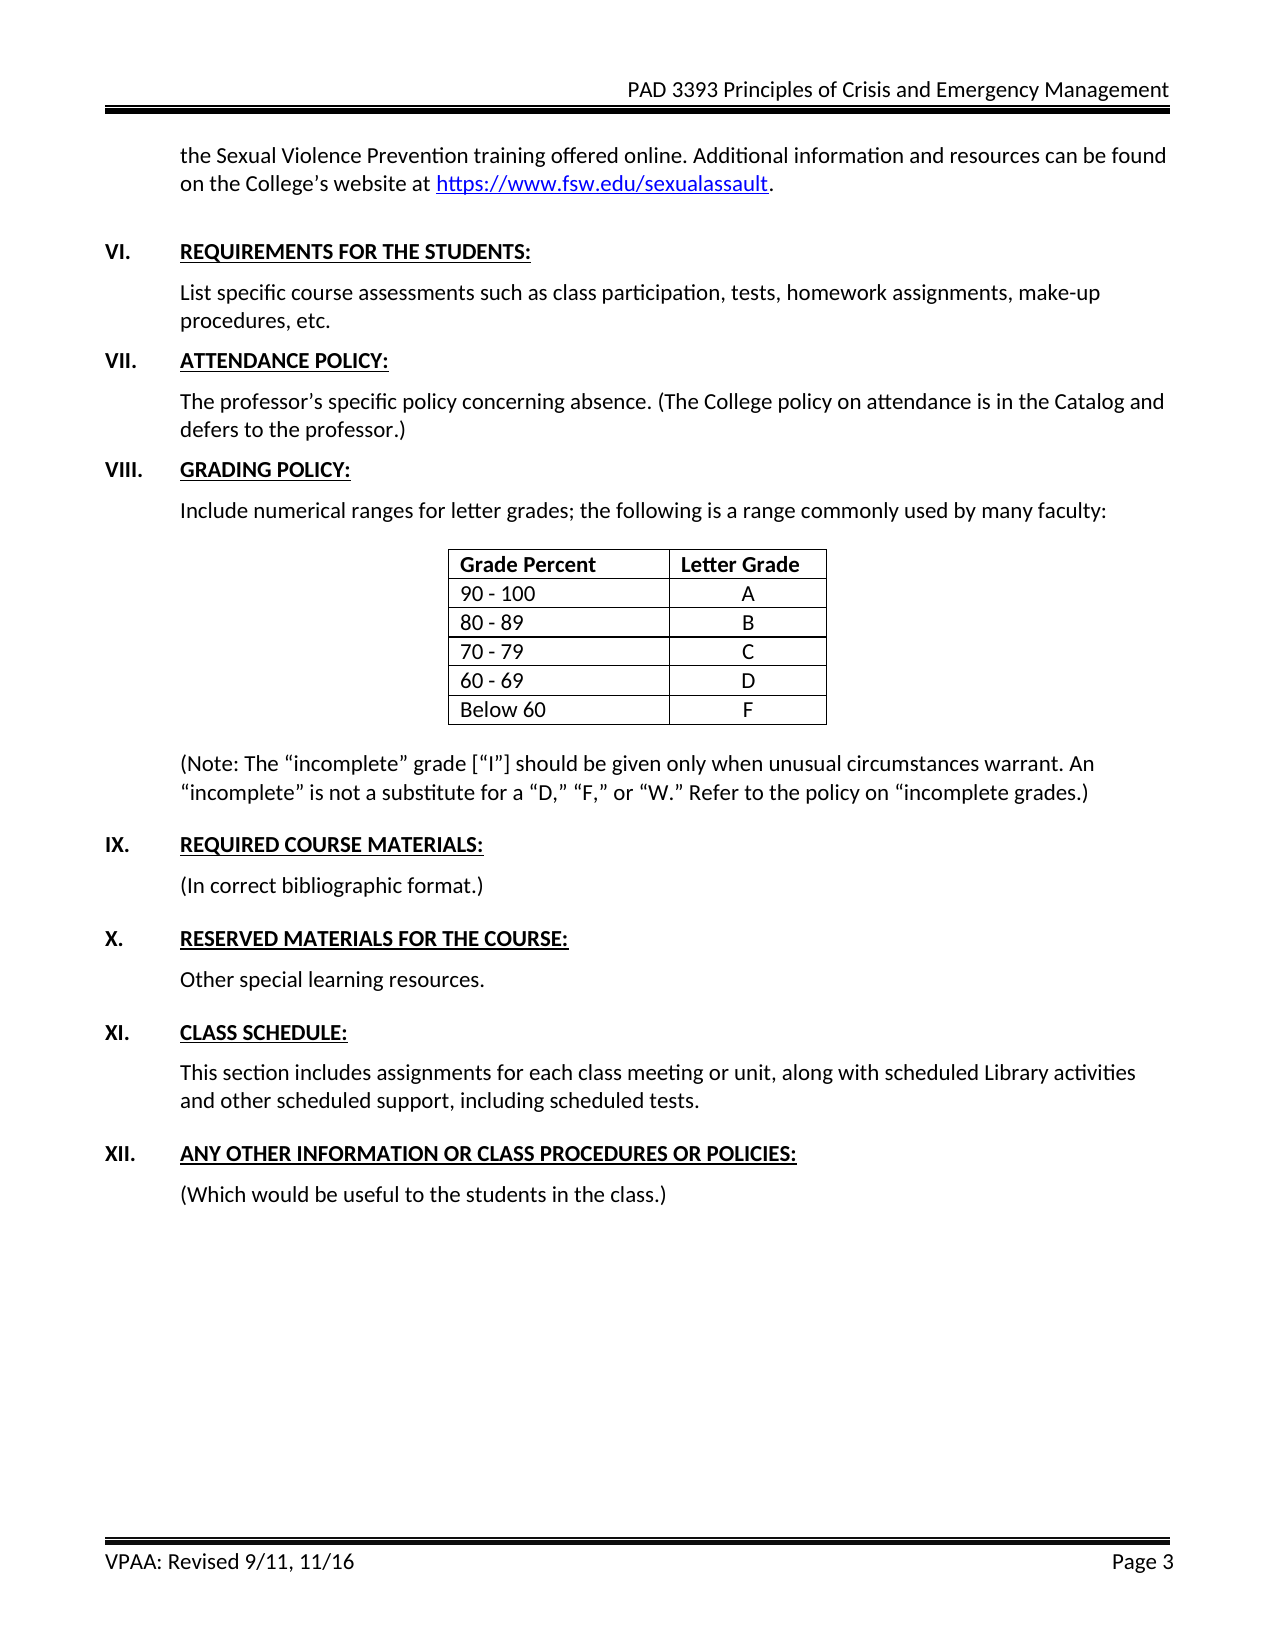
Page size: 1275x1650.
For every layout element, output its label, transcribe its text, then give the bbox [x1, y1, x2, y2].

text (In correct bibliographic format.) [180, 871, 1170, 899]
table_cell B [670, 608, 826, 636]
table_cell D [670, 666, 826, 694]
subtitle GRADING POLICY: [105, 456, 1170, 484]
text The professor’s specific policy concerning absence. (The College policy on attendance is in the Catalog and defers to the professor.) [180, 387, 1170, 443]
table_header Letter Grade [670, 550, 826, 578]
subtitle REQUIRED COURSE MATERIALS: [105, 831, 1170, 859]
subtitle REQUIREMENTS FOR THE STUDENTS: [105, 237, 1170, 266]
table_cell Below 60 [449, 696, 669, 723]
table_cell C [670, 638, 826, 665]
text Include numerical ranges for letter grades; the following is a range commonly used by many faculty: [180, 496, 1170, 524]
text (Which would be useful to the students in the class.) [180, 1180, 1170, 1208]
text Other special learning resources. [180, 965, 1170, 993]
subtitle RESERVED MATERIALS FOR THE COURSE: [105, 924, 1170, 952]
table_cell 90 - 100 [449, 579, 669, 607]
text (Note: The “incomplete” grade [“I”] should be given only when unusual circumstances warrant. An “incomplete” is not a substitute for a “D,” “F,” or “W.” Refer to the policy on “incomplete grades.) [180, 749, 1170, 806]
table_header Grade Percent [449, 550, 669, 578]
subtitle ATTENDANCE POLICY: [105, 347, 1170, 374]
text This section includes assignments for each class meeting or unit, along with scheduled Library activities and other scheduled support, including scheduled tests. [180, 1058, 1170, 1114]
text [180, 141, 1170, 197]
text List specific course assessments such as class participation, tests, homework assignments, make-up procedures, etc. [180, 278, 1170, 334]
table_cell 80 - 89 [449, 608, 669, 636]
table_cell 70 - 79 [449, 638, 669, 665]
table_cell 60 - 69 [449, 666, 669, 694]
subtitle CLASS SCHEDULE: [105, 1018, 1170, 1046]
table_cell A [670, 579, 826, 607]
table_cell F [670, 696, 826, 723]
subtitle ANY OTHER INFORMATION OR CLASS PROCEDURES OR POLICIES: [105, 1139, 1170, 1167]
